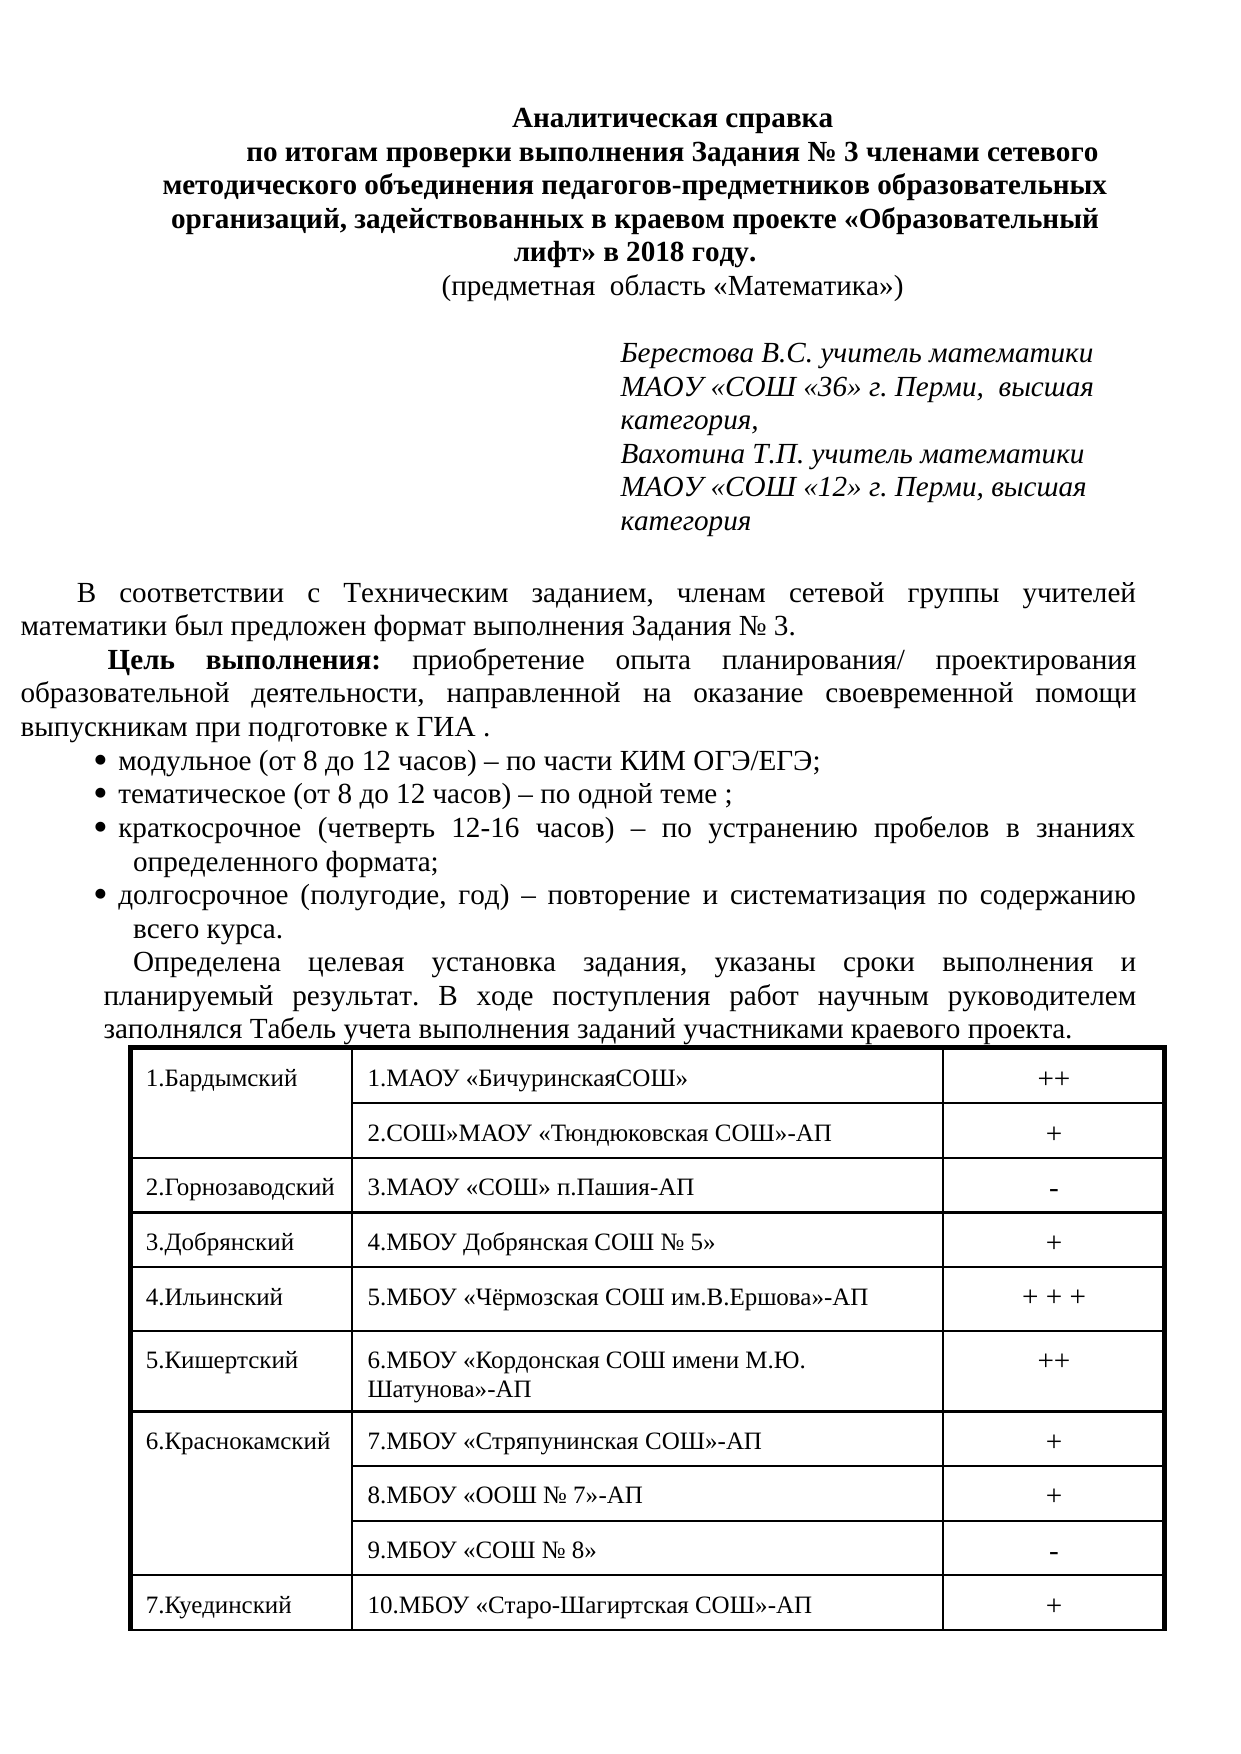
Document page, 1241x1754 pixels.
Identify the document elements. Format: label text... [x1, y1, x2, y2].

table_cell + [944, 1214, 1162, 1266]
list модульное (от 8 до 12 часов) – по части КИМ ОГЭ/ЕГЭ; [95, 743, 1137, 776]
table_cell ++ [944, 1332, 1162, 1410]
table_cell + + + [944, 1268, 1162, 1330]
table_cell 6.Краснокамский [133, 1413, 351, 1574]
table_cell 8.МБОУ «ООШ № 7»-АП [353, 1467, 942, 1519]
text (предметная область «Математика») [133, 268, 1137, 302]
text по итогам проверки выполнения Задания № 3 членами сетевого методического объединения педагогов-предметников образовательных организаций, задействованных в краевом проекте «Образовательный лифт» в 2018 году. [133, 134, 1137, 268]
list долгосрочное (полугодие, год) – повторение и систематизация по содержанию всего курса. [95, 877, 1137, 944]
text Вахотина Т.П. учитель математики МАОУ «СОШ «12» г. Перми, высшая категория [620, 436, 1137, 536]
table_header 1.Бардымский [133, 1050, 351, 1157]
table_cell 2.СОШ»МАОУ «Тюндюковская СОШ»-АП [353, 1104, 942, 1157]
table_header 1.МАОУ «БичуринскаяСОШ» [353, 1050, 942, 1102]
table_cell 5.МБОУ «Чёрмозская СОШ им.В.Ершова»-АП [353, 1268, 942, 1330]
table_cell 7.МБОУ «Стряпунинская СОШ»-АП [353, 1413, 942, 1465]
table_cell + [944, 1576, 1162, 1629]
table_header ++ [944, 1050, 1162, 1102]
table_cell - [944, 1522, 1162, 1574]
table_cell + [944, 1104, 1162, 1157]
table_cell 3.МАОУ «СОШ» п.Пашия-АП [353, 1159, 942, 1211]
table_cell 10.МБОУ «Старо-Шагиртская СОШ»-АП [353, 1576, 942, 1629]
table_cell - [944, 1159, 1162, 1211]
list краткосрочное (четверть 12-16 часов) – по устранению пробелов в знаниях определенного формата; [95, 810, 1137, 877]
table_cell + [944, 1413, 1162, 1465]
table_cell 5.Кишертский [133, 1332, 351, 1410]
table_cell 6.МБОУ «Кордонская СОШ имени М.Ю. Шатунова»-АП [353, 1332, 942, 1410]
table_cell 7.Куединский [133, 1576, 351, 1629]
table_cell 9.МБОУ «СОШ № 8» [353, 1522, 942, 1574]
text Цель выполнения: приобретение опыта планирования/ проектирования образовательной деятельности, направленной на оказание своевременной помощи выпускникам при подготовке к ГИА . [20, 642, 1137, 743]
text В соответствии с Техническим заданием, членам сетевой группы учителей математики был предложен формат выполнения Задания № 3. [20, 575, 1137, 642]
text Аналитическая справка [133, 100, 1137, 134]
text Определена целевая установка задания, указаны сроки выполнения и планируемый результат. В ходе поступления работ научным руководителем заполнялся Табель учета выполнения заданий участниками краевого проекта. [103, 944, 1137, 1045]
table_cell 2.Горнозаводский [133, 1159, 351, 1211]
list тематическое (от 8 до 12 часов) – по одной теме ; [95, 776, 1137, 810]
table_cell 4.Ильинский [133, 1268, 351, 1330]
text Берестова В.С. учитель математики МАОУ «СОШ «36» г. Перми, высшая категория, [620, 335, 1137, 436]
table_cell + [944, 1467, 1162, 1519]
table_cell 3.Добрянский [133, 1214, 351, 1266]
table_cell 4.МБОУ Добрянская СОШ № 5» [353, 1214, 942, 1266]
